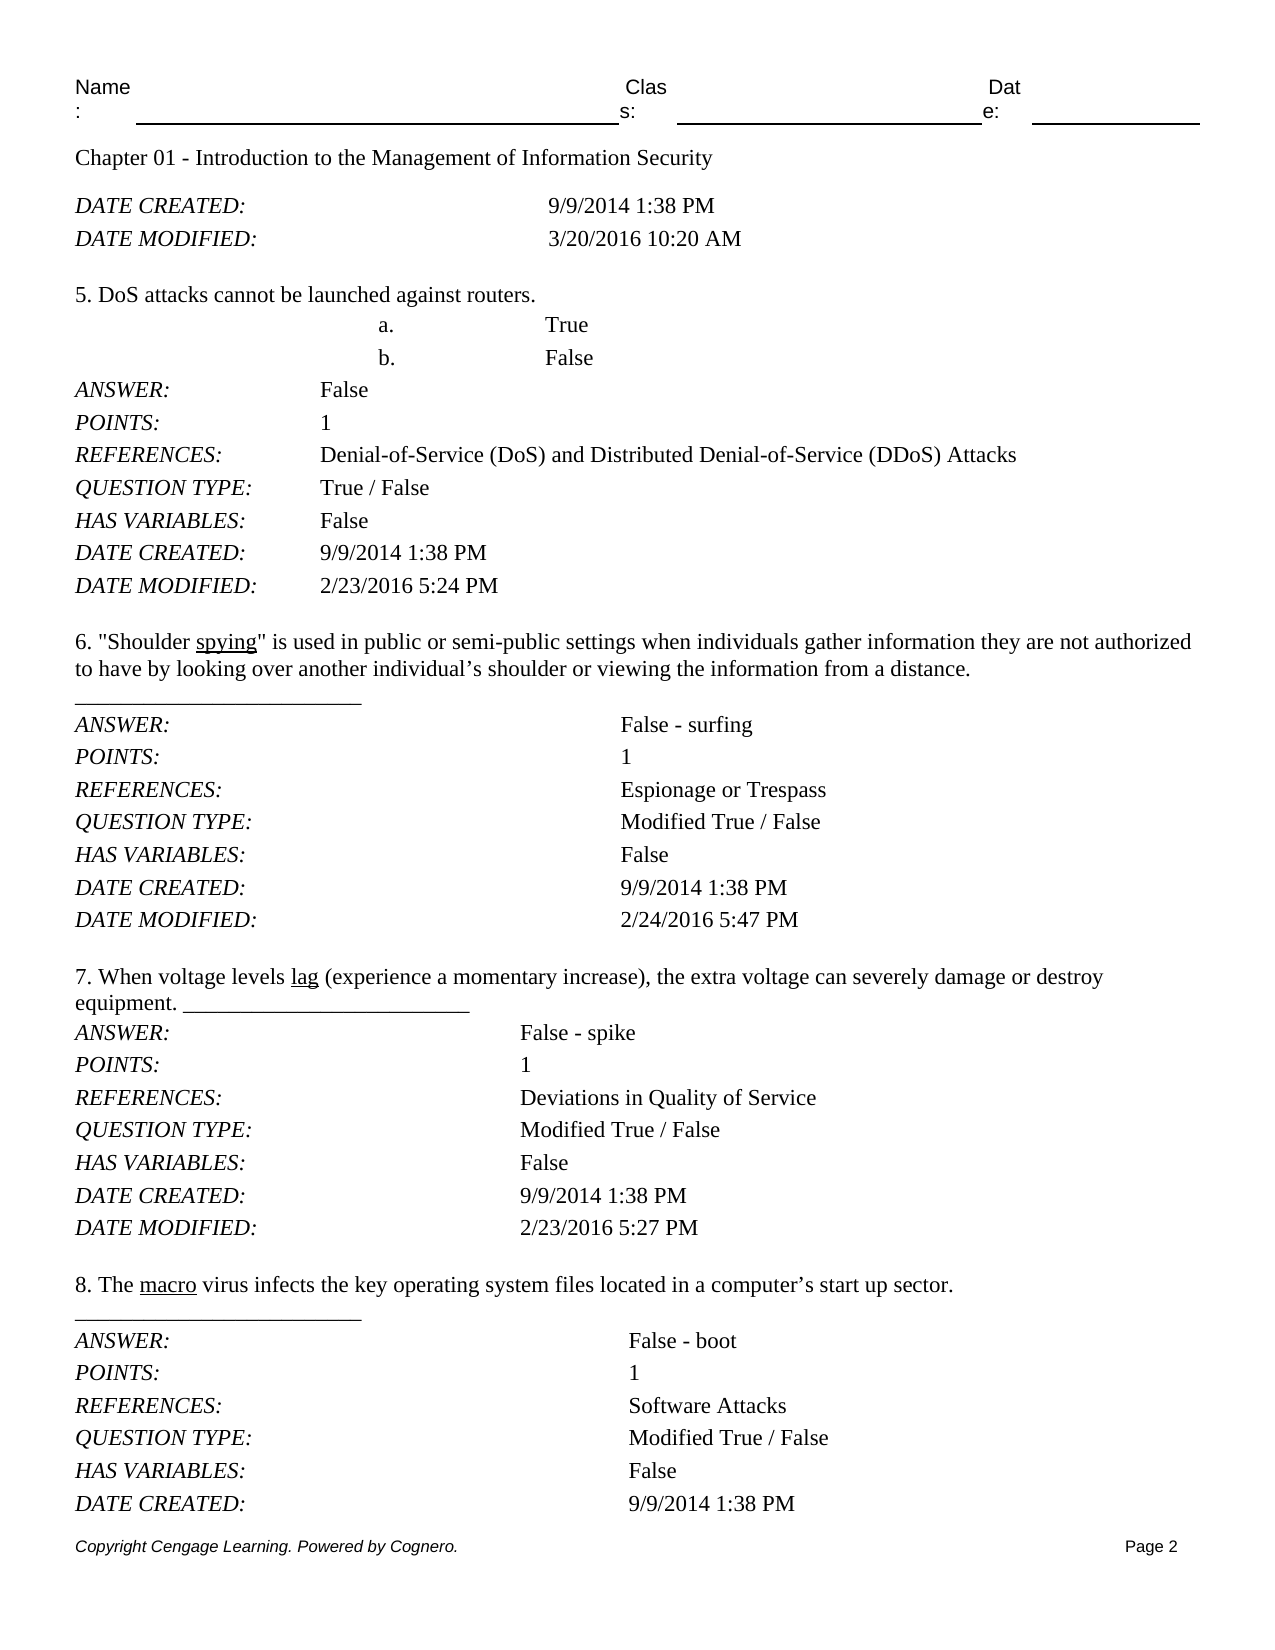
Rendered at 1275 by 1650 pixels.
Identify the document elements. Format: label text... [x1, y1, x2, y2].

table_header 7. When voltage levels lag (experience a momentary increase), the extra voltage can severely damage or destroy equipment. _________________________ [75, 963, 1200, 1244]
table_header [75, 1271, 1200, 1519]
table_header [75, 189, 1200, 254]
table_header 6. "Shoulder spying" is used in public or semi-public settings when individuals gather information they are not authorized to have by looking over another individual’s shoulder or viewing the information from a distance. _________________________ [75, 629, 1200, 936]
table_header 5. DoS attacks cannot be launched against routers. [75, 282, 1200, 601]
